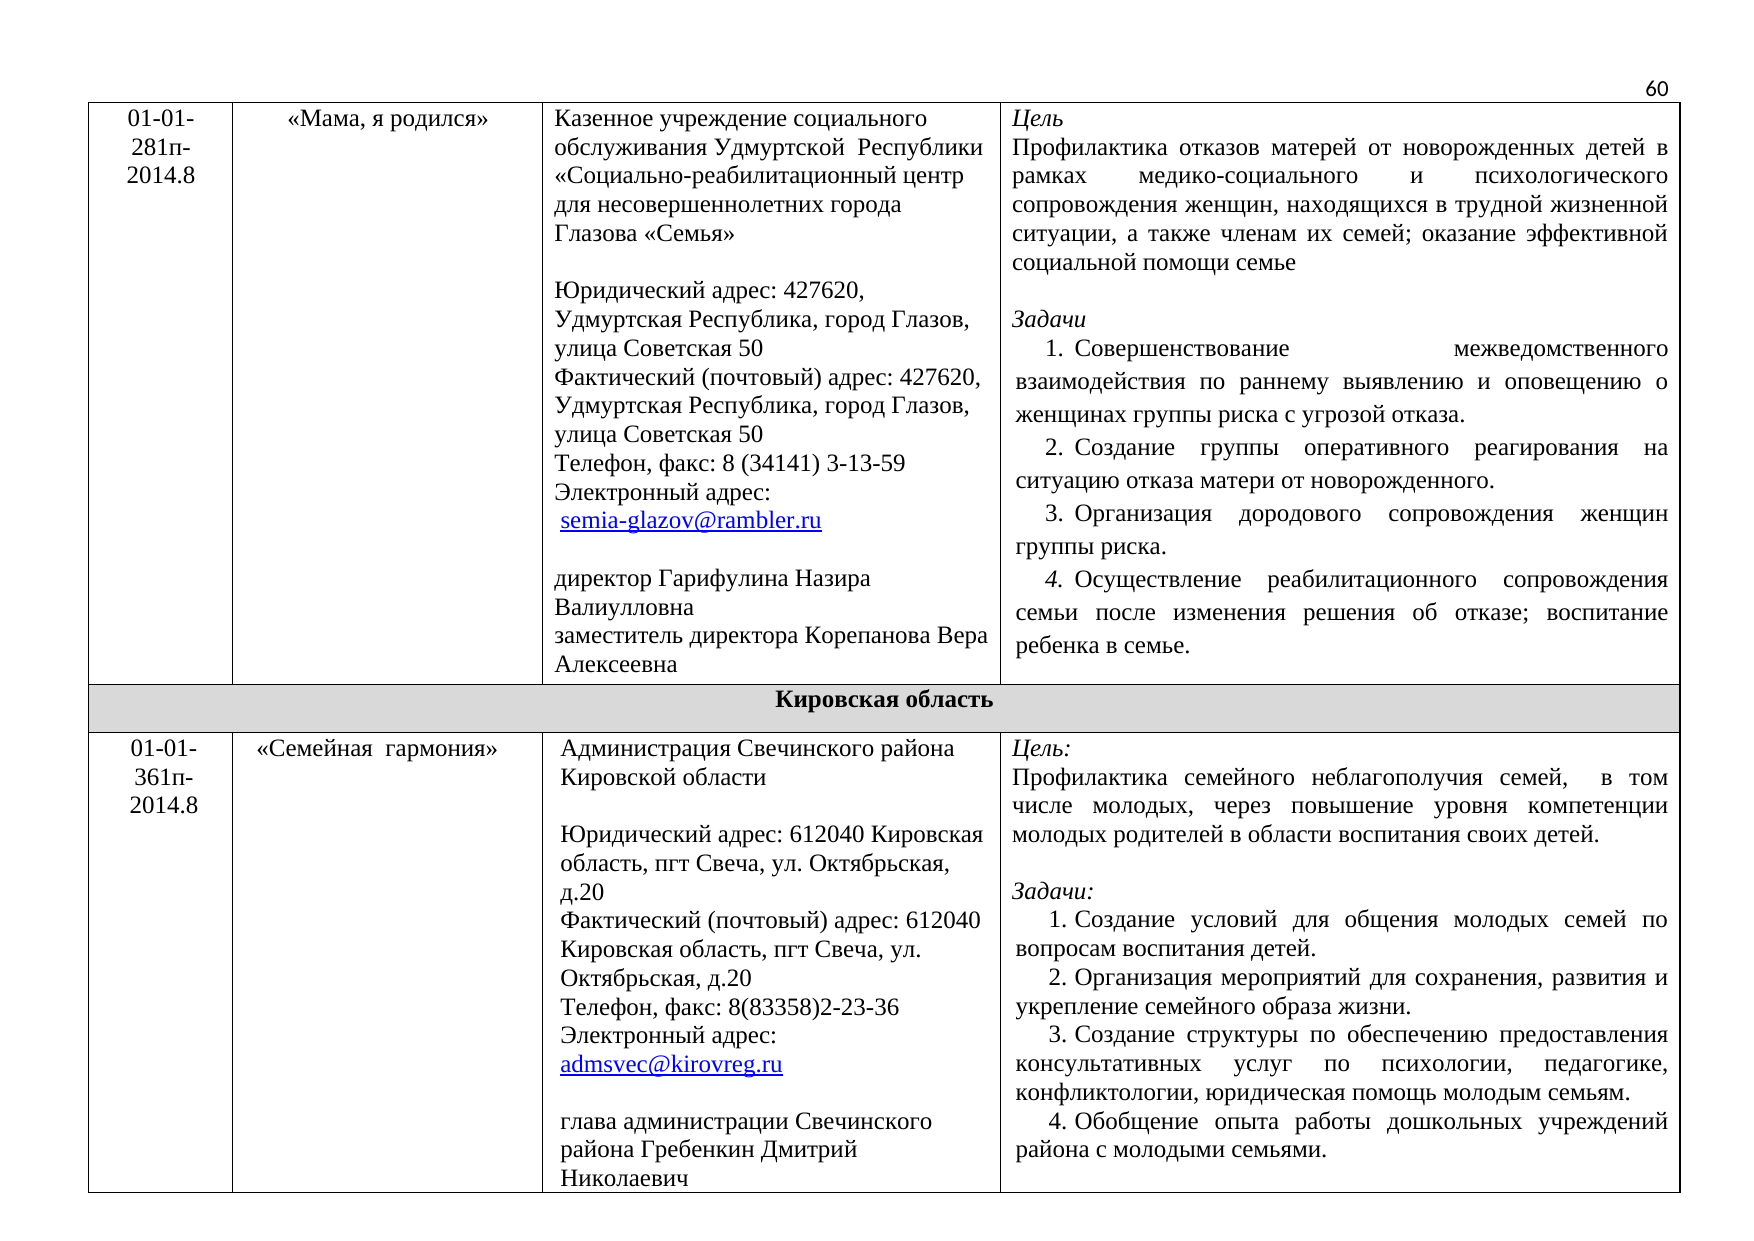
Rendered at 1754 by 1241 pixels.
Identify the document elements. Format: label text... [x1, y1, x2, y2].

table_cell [543, 733, 1000, 1192]
table_cell Казенное учреждение социального обслуживания Удмуртской Республики «Социально-реабилитационный центр для несовершеннолетних города Глазова «Семья» Юридический адрес: 427620, Удмуртская Республика, город Глазов, улица Советская 50 Фактический (почтовый) адрес: 427620, Удмуртская Республика, город Глазов, улица Советская 50 Телефон, факс: 8 (34141) 3-13-59 Электронный адрес: semia-glazov@rambler.ru директор Гарифулина Назира Валиулловна заместитель директора Корепанова Вера Алексеевна [543, 103, 1000, 683]
table_cell Кировская область [89, 685, 1679, 732]
table_cell 01-01-361п-2014.8 [89, 733, 232, 1192]
table_cell «Семейная гармония» [233, 733, 542, 1192]
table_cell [1001, 733, 1679, 1192]
table_cell 01-01-281п-2014.8 [89, 103, 232, 683]
table_cell «Мама, я родился» [233, 103, 542, 683]
table_cell Цель Профилактика отказов матерей от новорожденных детей в рамках медико-социального и психологического сопровождения женщин, находящихся в трудной жизненной ситуации, а также членам их семей; оказание эффективной социальной помощи семье Задачи Совершенствование межведомственного взаимодействия по раннему выявлению и оповещению о женщинах группы риска с угрозой отказа. Создание группы оперативного реагирования на ситуацию отказа матери от новорожденного. Организация дородового сопровождения женщин группы риска. Осуществление реабилитационного сопровождения семьи после изменения решения об отказе; воспитание ребенка в семье. [1001, 103, 1679, 683]
